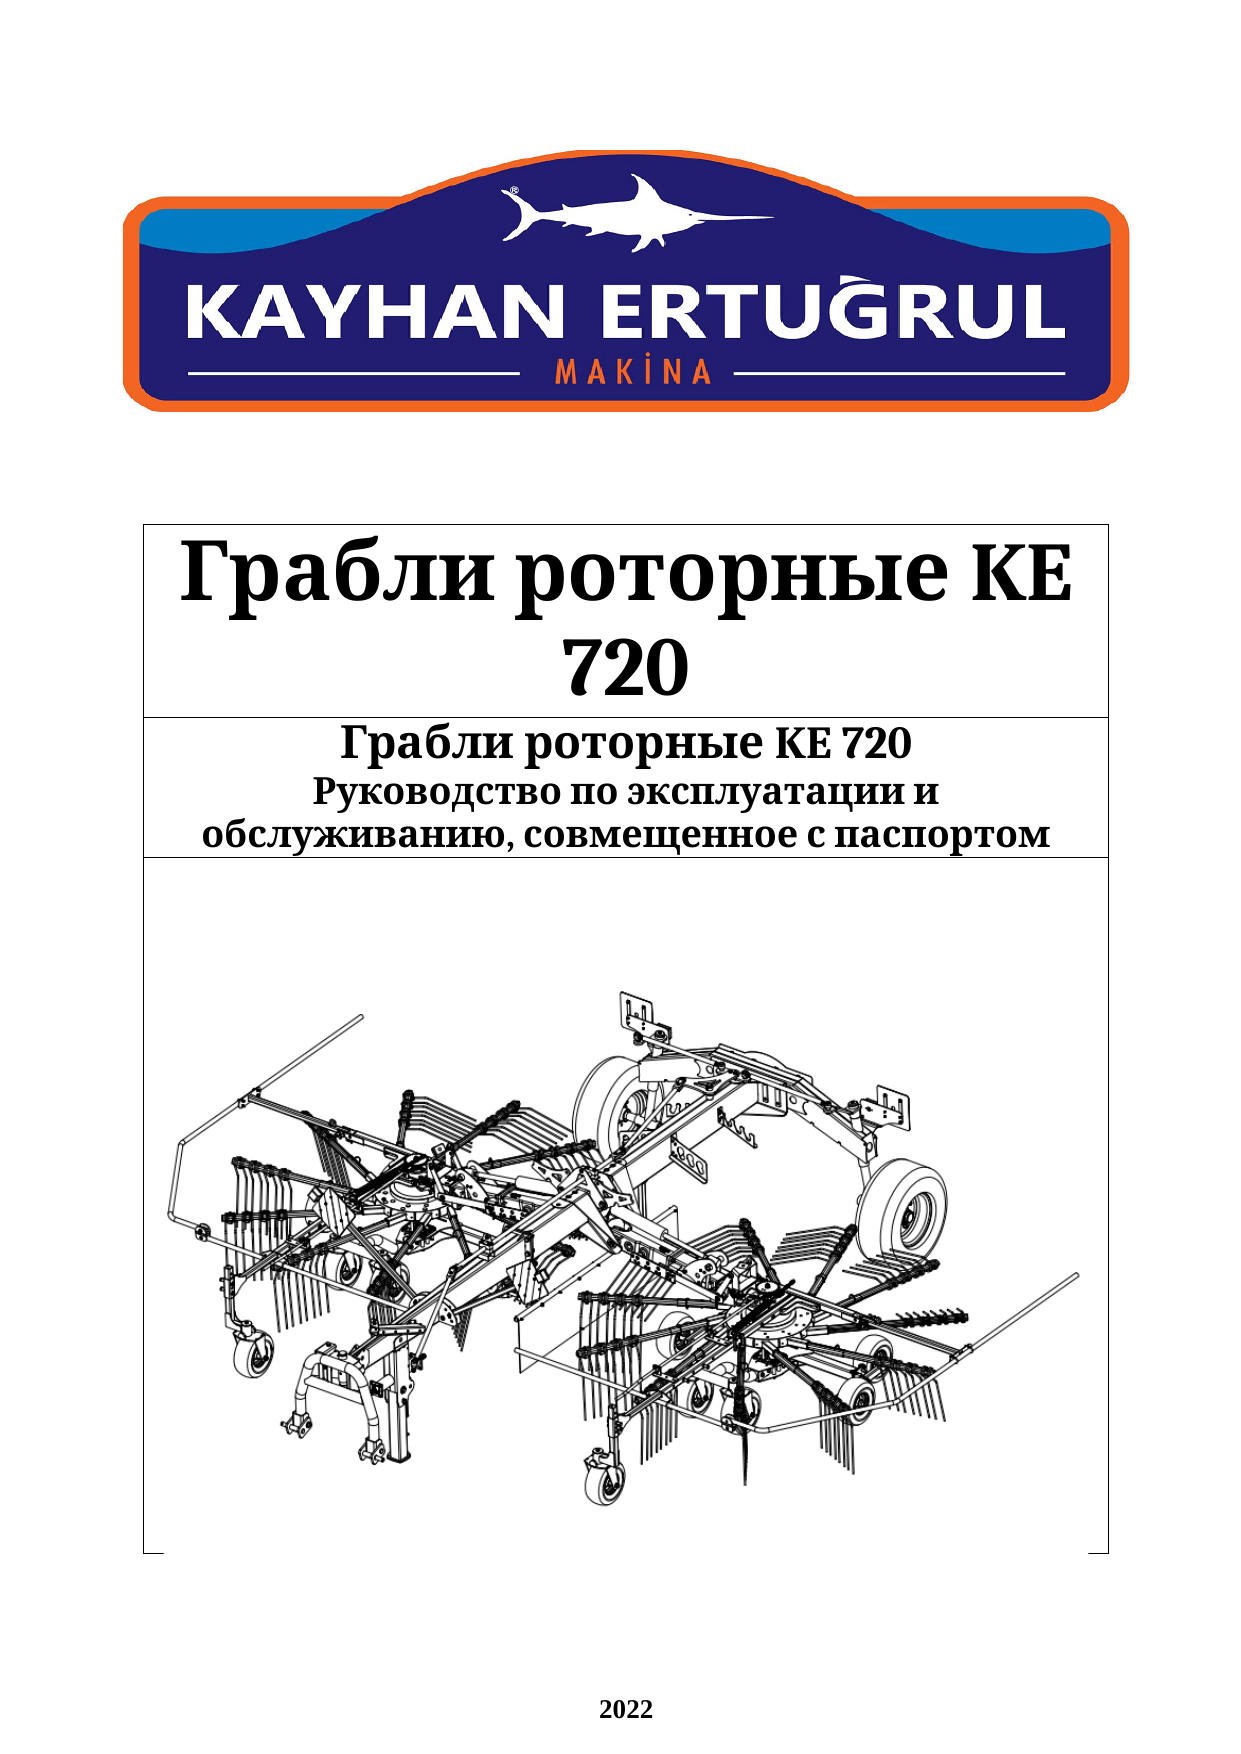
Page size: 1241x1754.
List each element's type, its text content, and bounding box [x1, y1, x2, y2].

picture [163, 910, 1089, 1554]
table_header Грабли роторные KE 720 [144, 525, 1108, 717]
table_cell [144, 858, 1108, 1553]
picture [122, 150, 1134, 412]
table_cell Грабли роторные KE 720 Руководство по эксплуатации и обслуживанию, совмещенное с паспортом [144, 718, 1108, 857]
